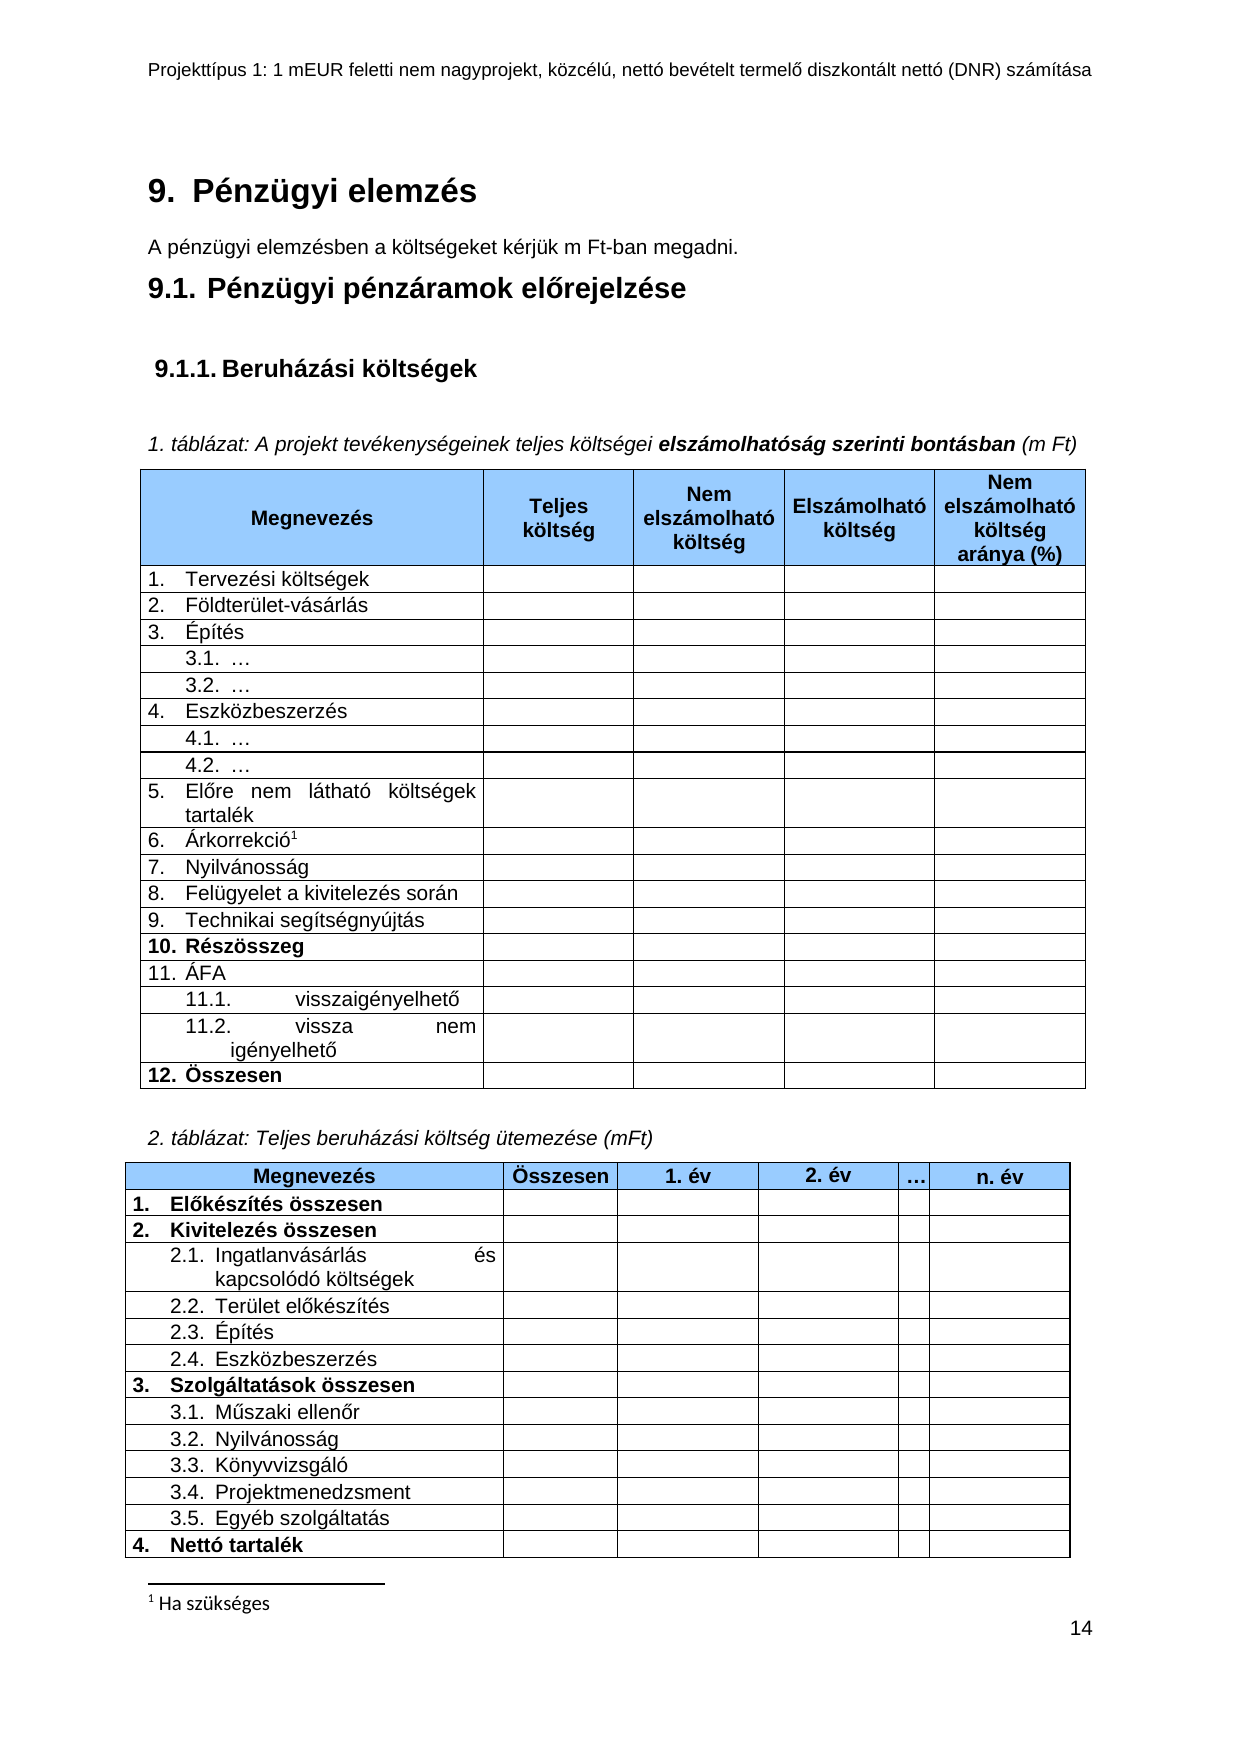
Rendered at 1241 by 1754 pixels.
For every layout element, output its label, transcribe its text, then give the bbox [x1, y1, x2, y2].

table_cell [484, 855, 633, 880]
table_header 2. év [759, 1163, 898, 1189]
table_cell [785, 673, 934, 698]
table_cell [759, 1531, 898, 1557]
table_cell [634, 908, 784, 933]
table_cell [930, 1505, 1069, 1530]
table_cell [785, 828, 934, 853]
table_cell [618, 1398, 758, 1424]
table_cell [484, 881, 633, 907]
table_cell Építés [141, 620, 483, 645]
table_cell [935, 593, 1085, 618]
table_cell [484, 1014, 633, 1062]
subtitle Pénzügyi elemzés [148, 173, 1092, 210]
table_cell [899, 1292, 929, 1317]
table_cell Kivitelezés összesen [126, 1216, 503, 1242]
table_cell [759, 1398, 898, 1424]
table_cell [759, 1505, 898, 1530]
table_cell [930, 1531, 1069, 1557]
table_cell [935, 566, 1085, 592]
table_cell [504, 1243, 617, 1291]
table_cell [899, 1190, 929, 1215]
table_header … [899, 1163, 929, 1189]
table_cell Eszközbeszerzés [126, 1345, 503, 1371]
table_cell [935, 646, 1085, 672]
table_cell [935, 881, 1085, 907]
table_cell [634, 779, 784, 827]
table_cell [759, 1292, 898, 1317]
table_cell [634, 934, 784, 960]
table_cell [634, 673, 784, 698]
table_cell [504, 1398, 617, 1424]
table_cell [484, 934, 633, 960]
table_cell [930, 1372, 1069, 1397]
table_cell [484, 828, 633, 853]
table_cell [785, 726, 934, 751]
table_cell [899, 1372, 929, 1397]
table_header 1. év [618, 1163, 758, 1189]
table_cell ÁFA [141, 961, 483, 986]
table_header Megnevezés [126, 1163, 503, 1189]
table_cell [759, 1451, 898, 1477]
table_cell [935, 673, 1085, 698]
table_cell Építés [126, 1319, 503, 1344]
table_cell [504, 1216, 617, 1242]
table_header Elszámolható költség [785, 470, 934, 565]
table_cell [785, 1014, 934, 1062]
table_cell [935, 779, 1085, 827]
table_cell [785, 566, 934, 592]
table_cell [618, 1292, 758, 1317]
table_cell [935, 699, 1085, 725]
table_header Teljes költség [484, 470, 633, 565]
table_cell [785, 699, 934, 725]
table_cell [930, 1292, 1069, 1317]
table_cell Nyilvánosság [126, 1425, 503, 1450]
table_cell [899, 1243, 929, 1291]
table_cell [935, 987, 1085, 1013]
table_cell [484, 753, 633, 778]
table_cell [504, 1190, 617, 1215]
table_cell [484, 646, 633, 672]
table_cell [618, 1478, 758, 1503]
table_cell [504, 1531, 617, 1557]
table_cell [899, 1505, 929, 1530]
table_cell Felügyelet a kivitelezés során [141, 881, 483, 907]
table_cell [634, 1063, 784, 1088]
table_header Nem elszámolható költség aránya (%) [935, 470, 1085, 565]
table_cell [618, 1345, 758, 1371]
table_cell [785, 934, 934, 960]
table_cell [785, 753, 934, 778]
table_cell [618, 1372, 758, 1397]
table_cell Könyvvizsgáló [126, 1451, 503, 1477]
table_cell [484, 593, 633, 618]
table_cell [899, 1345, 929, 1371]
table_cell Előre nem látható költségek tartalék [141, 779, 483, 827]
table_cell [935, 908, 1085, 933]
table_cell Összesen [141, 1063, 483, 1088]
table_cell [484, 961, 633, 986]
table_cell [935, 1014, 1085, 1062]
table_cell [618, 1319, 758, 1344]
table_cell [484, 908, 633, 933]
table_cell Árkorrekció [141, 828, 483, 853]
table_cell [634, 646, 784, 672]
table_cell [899, 1425, 929, 1450]
table_cell [504, 1292, 617, 1317]
table_header Nem elszámolható költség [634, 470, 784, 565]
table_cell Projektmenedzsment [126, 1478, 503, 1503]
table_cell … [141, 673, 483, 698]
table_cell … [141, 646, 483, 672]
table_cell [634, 726, 784, 751]
table_cell [785, 881, 934, 907]
table_cell Nyilvánosság [141, 855, 483, 880]
table_header Összesen [504, 1163, 617, 1189]
table_header Megnevezés [141, 470, 483, 565]
table_cell [504, 1425, 617, 1450]
text 2. táblázat: Teljes beruházási költség ütemezése (mFt) [148, 1126, 1092, 1150]
table_cell [785, 646, 934, 672]
table_header n. év [930, 1163, 1069, 1189]
table_cell [634, 566, 784, 592]
table_cell [899, 1478, 929, 1503]
table_cell [935, 620, 1085, 645]
table_cell Szolgáltatások összesen [126, 1372, 503, 1397]
table_cell [759, 1345, 898, 1371]
table_cell [930, 1398, 1069, 1424]
table_cell [759, 1425, 898, 1450]
table_cell Tervezési költségek [141, 566, 483, 592]
table_cell [935, 753, 1085, 778]
table_cell Műszaki ellenőr [126, 1398, 503, 1424]
table_cell [634, 699, 784, 725]
table_cell Technikai segítségnyújtás [141, 908, 483, 933]
table_cell [504, 1372, 617, 1397]
table_cell [484, 779, 633, 827]
table_cell [618, 1505, 758, 1530]
table_cell [759, 1216, 898, 1242]
table_cell Nettó tartalék [126, 1531, 503, 1557]
table_cell Eszközbeszerzés [141, 699, 483, 725]
table_cell [930, 1190, 1069, 1215]
table_cell [634, 620, 784, 645]
table_cell [935, 828, 1085, 853]
table_cell [930, 1478, 1069, 1503]
table_cell [899, 1319, 929, 1344]
text 1. táblázat: A projekt tevékenységeinek teljes költségei elszámolhatóság szerinti bontásban (m Ft) [148, 432, 1092, 456]
table_cell [759, 1190, 898, 1215]
table_cell [484, 673, 633, 698]
table_cell [484, 1063, 633, 1088]
table_cell [504, 1451, 617, 1477]
table_cell [785, 908, 934, 933]
table_cell [618, 1451, 758, 1477]
table_cell [484, 987, 633, 1013]
table_cell [935, 961, 1085, 986]
table_cell [785, 593, 934, 618]
table_cell visszaigényelhető [141, 987, 483, 1013]
table_cell [935, 726, 1085, 751]
table_cell [618, 1243, 758, 1291]
table_cell Előkészítés összesen [126, 1190, 503, 1215]
table_cell [634, 1014, 784, 1062]
table_cell [930, 1451, 1069, 1477]
table_cell [484, 620, 633, 645]
table_cell [484, 726, 633, 751]
table_cell [930, 1216, 1069, 1242]
text A pénzügyi elemzésben a költségeket kérjük m Ft-ban megadni. [148, 235, 1092, 259]
table_cell [759, 1478, 898, 1503]
table_cell Terület előkészítés [126, 1292, 503, 1317]
table_cell [785, 779, 934, 827]
table_cell [618, 1216, 758, 1242]
table_cell [634, 855, 784, 880]
table_cell [484, 566, 633, 592]
table_cell [785, 1063, 934, 1088]
table_cell [504, 1478, 617, 1503]
table_cell [634, 961, 784, 986]
table_cell Ingatlanvásárlás és kapcsolódó költségek [126, 1243, 503, 1291]
table_cell [785, 961, 934, 986]
table_cell [935, 1063, 1085, 1088]
table_cell [618, 1190, 758, 1215]
table_cell [504, 1505, 617, 1530]
table_cell [759, 1319, 898, 1344]
table_cell [504, 1319, 617, 1344]
table_cell [634, 881, 784, 907]
table_cell vissza nem igényelhető [141, 1014, 483, 1062]
table_cell [759, 1372, 898, 1397]
table_cell … [141, 753, 483, 778]
table_cell [785, 855, 934, 880]
table_cell [935, 855, 1085, 880]
table_cell [785, 620, 934, 645]
table_cell [899, 1216, 929, 1242]
subtitle Pénzügyi pénzáramok előrejelzése [148, 272, 1092, 305]
table_cell Részösszeg [141, 934, 483, 960]
table_cell [634, 828, 784, 853]
table_cell Földterület-vásárlás [141, 593, 483, 618]
table_cell [930, 1319, 1069, 1344]
table_cell Egyéb szolgáltatás [126, 1505, 503, 1530]
table_cell [634, 987, 784, 1013]
table_cell [634, 753, 784, 778]
table_cell [899, 1451, 929, 1477]
table_cell [930, 1425, 1069, 1450]
table_cell [785, 987, 934, 1013]
table_cell [759, 1243, 898, 1291]
table_cell [484, 699, 633, 725]
table_cell [930, 1345, 1069, 1371]
table_cell [899, 1531, 929, 1557]
table_cell [618, 1531, 758, 1557]
table_cell … [141, 726, 483, 751]
table_cell [618, 1425, 758, 1450]
table_cell [634, 593, 784, 618]
subtitle Beruházási költségek [154, 354, 1092, 383]
table_cell [930, 1243, 1069, 1291]
table_cell [504, 1345, 617, 1371]
table_cell [935, 934, 1085, 960]
table_cell [899, 1398, 929, 1424]
